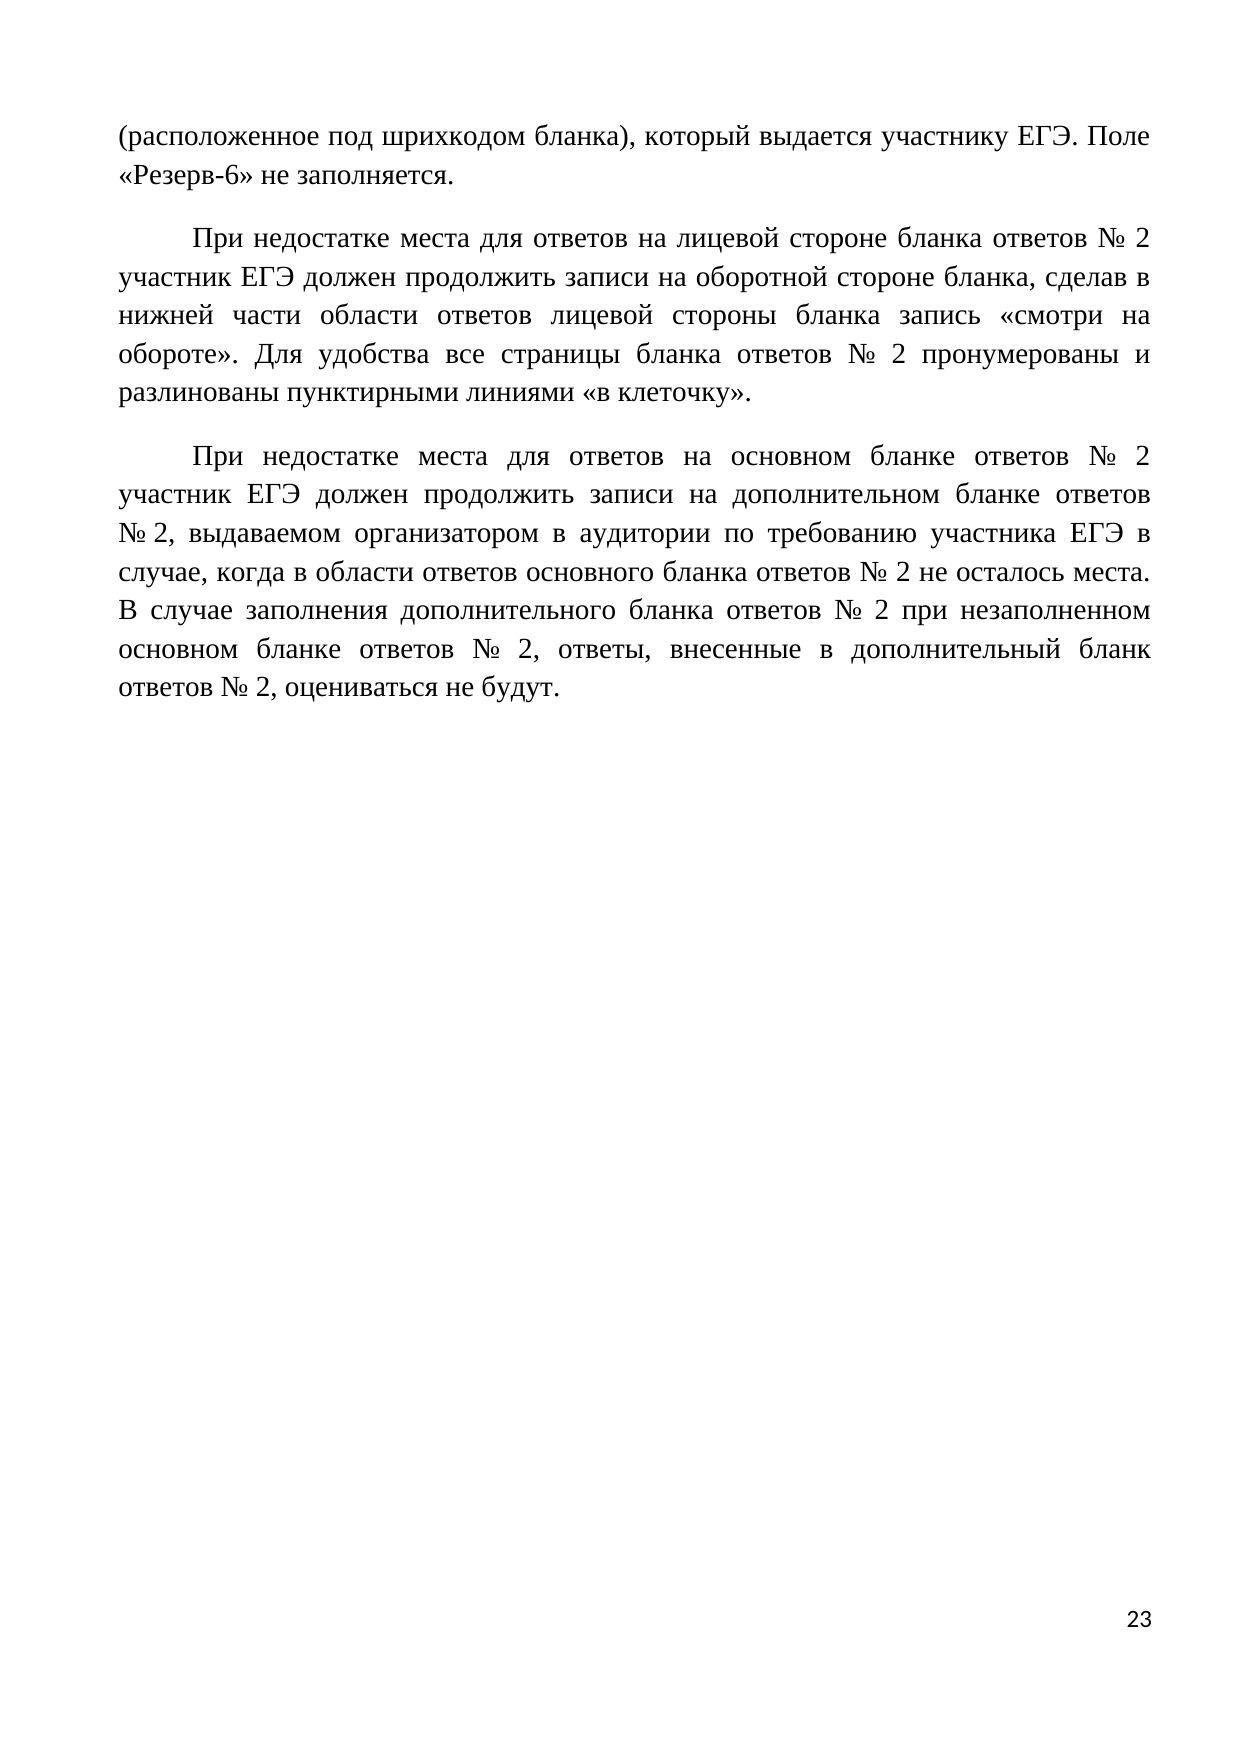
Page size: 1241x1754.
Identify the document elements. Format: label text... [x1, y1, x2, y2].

text При недостатке места для ответов на основном бланке ответов № 2 участник ЕГЭ должен продолжить записи на дополнительном бланке ответов № 2, выдаваемом организатором в аудитории по требованию участника ЕГЭ в случае, когда в области ответов основного бланка ответов № 2 не осталось места. В случае заполнения дополнительного бланка ответов № 2 при незаполненном основном бланке ответов № 2, ответы, внесенные в дополнительный бланк ответов № 2, оцениваться не будут. [118, 438, 1152, 703]
text При недостатке места для ответов на лицевой стороне бланка ответов № 2 участник ЕГЭ должен продолжить записи на оборотной стороне бланка, сделав в нижней части области ответов лицевой стороны бланка запись «смотри на обороте». Для удобства все страницы бланка ответов № 2 пронумерованы и разлинованы пунктирными линиями «в клеточку». [118, 220, 1152, 408]
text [118, 118, 1152, 190]
